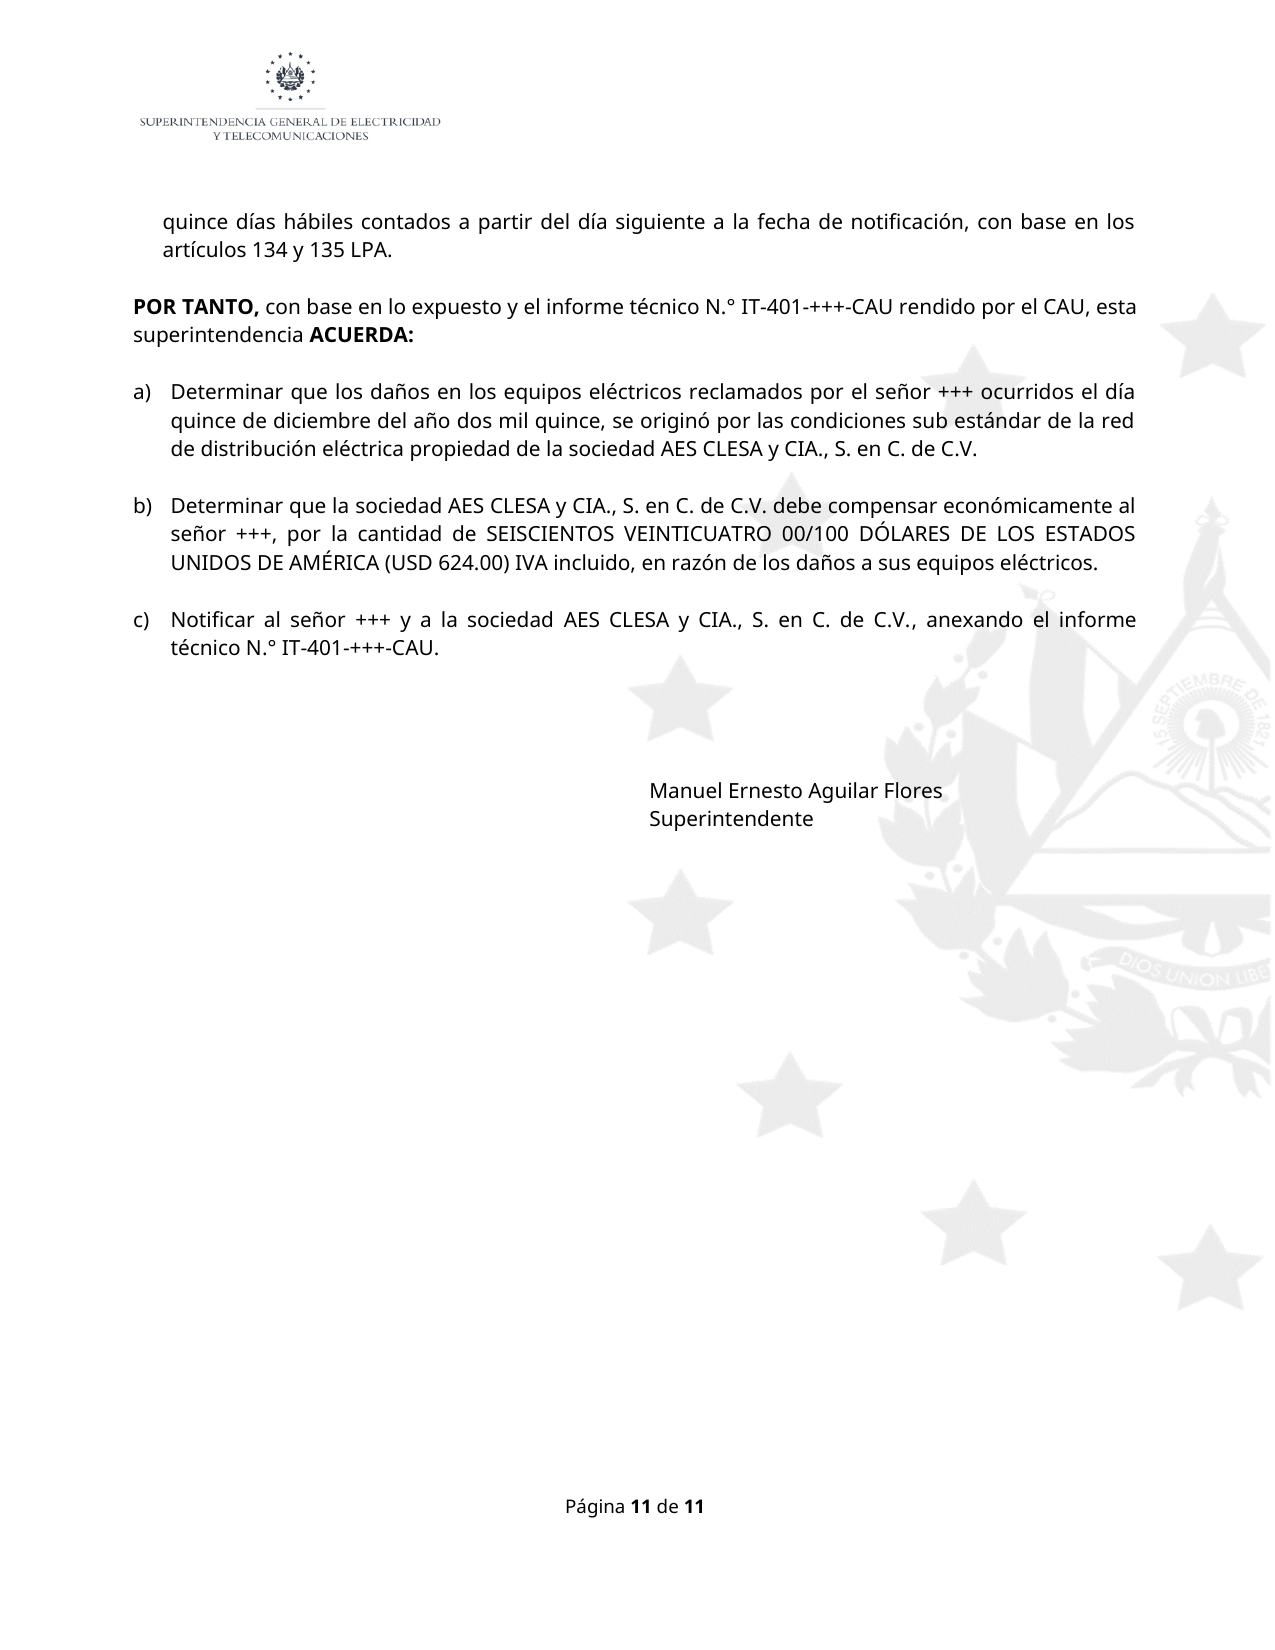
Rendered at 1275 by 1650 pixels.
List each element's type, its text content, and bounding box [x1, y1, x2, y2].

list Determinar que la sociedad AES CLESA y CIA., S. en C. de C.V. debe compensar económicamente al señor +++, por la cantidad de SEISCIENTOS VEINTICUATRO 00/100 DÓLARES DE LOS ESTADOS UNIDOS DE AMÉRICA (USD 624.00) IVA incluido, en razón de los daños a sus equipos eléctricos. [133, 491, 1137, 576]
list Notificar al señor +++ y a la sociedad AES CLESA y CIA., S. en C. de C.V., anexando el informe técnico N.° IT-401-+++-CAU. [133, 605, 1137, 662]
picture [132, 44, 448, 147]
picture [5, 291, 1275, 1394]
text POR TANTO, con base en lo expuesto y el informe técnico N.° IT-401-+++-CAU rendido por el CAU, esta superintendencia ACUERDA: [133, 292, 1137, 349]
text Superintendente [577, 804, 1137, 833]
list Determinar que los daños en los equipos eléctricos reclamados por el señor +++ ocurridos el día quince de diciembre del año dos mil quince, se originó por las condiciones sub estándar de la red de distribución eléctrica propiedad de la sociedad AES CLESA y CIA., S. en C. de C.V. [133, 377, 1137, 463]
text Manuel Ernesto Aguilar Flores [577, 776, 1137, 804]
